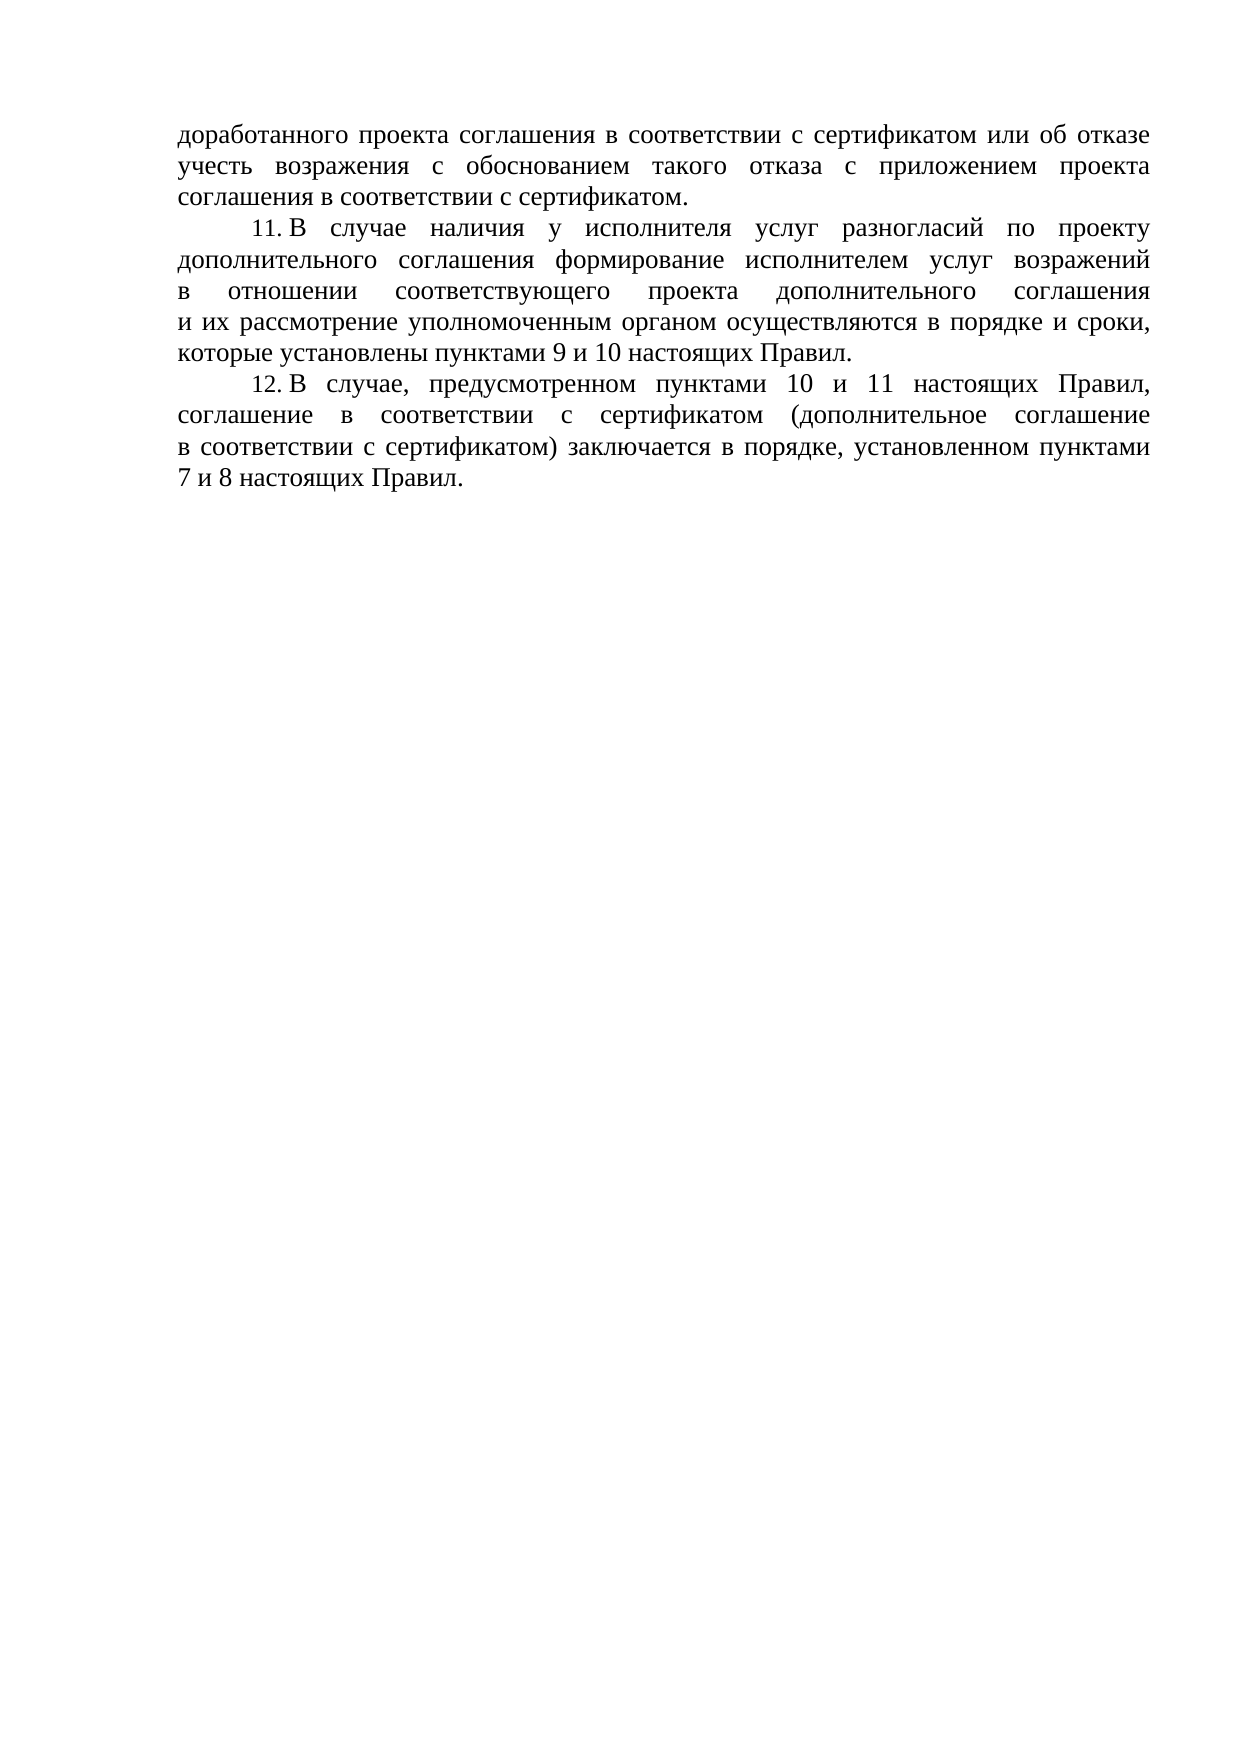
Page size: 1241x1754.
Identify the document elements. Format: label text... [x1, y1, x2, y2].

list В случае наличия у исполнителя услуг разногласий по проекту дополнительного соглашения формирование исполнителем услуг возражений в отношении соответствующего проекта дополнительного соглашения и их рассмотрение уполномоченным органом осуществляются в порядке и сроки, которые установлены пунктами 9 и 10 настоящих Правил. [177, 212, 1152, 367]
list В случае, предусмотренном пунктами 10 и 11 настоящих Правил, соглашение в соответствии с сертификатом (дополнительное соглашение в соответствии с сертификатом) заключается в порядке, установленном пунктами 7 и 8 настоящих Правил. [177, 367, 1152, 492]
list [177, 118, 1152, 212]
